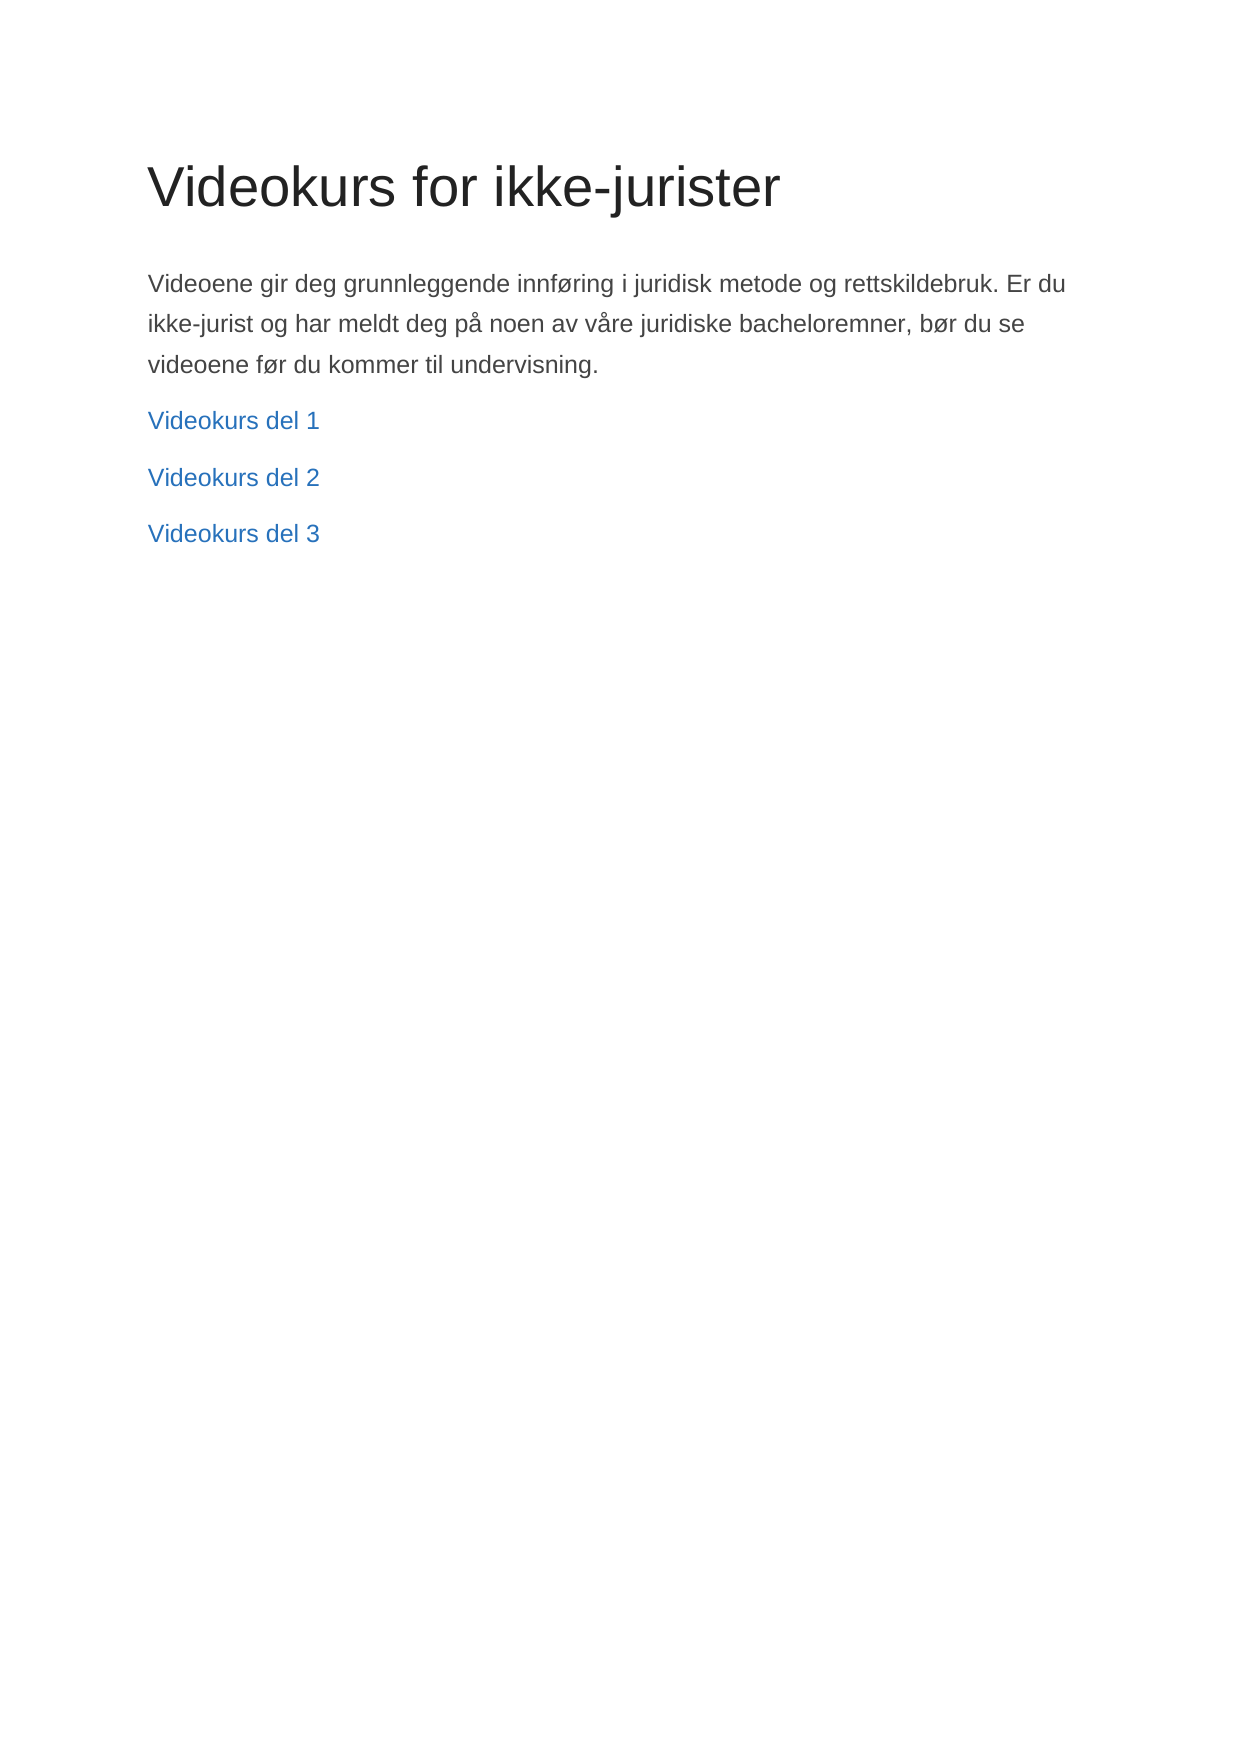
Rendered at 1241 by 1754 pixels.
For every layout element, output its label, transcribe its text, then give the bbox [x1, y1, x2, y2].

text Videoene gir deg grunnleggende innføring i juridisk metode og rettskildebruk. Er du ikke-jurist og har meldt deg på noen av våre juridiske bacheloremner, bør du se videoene før du kommer til undervisning. [148, 257, 1093, 379]
text Videokurs del 1 [148, 394, 1093, 435]
text Videokurs for ikke-jurister [148, 148, 1093, 218]
text Videokurs del 2 [148, 451, 1093, 491]
text Videokurs del 3 [148, 507, 1093, 548]
